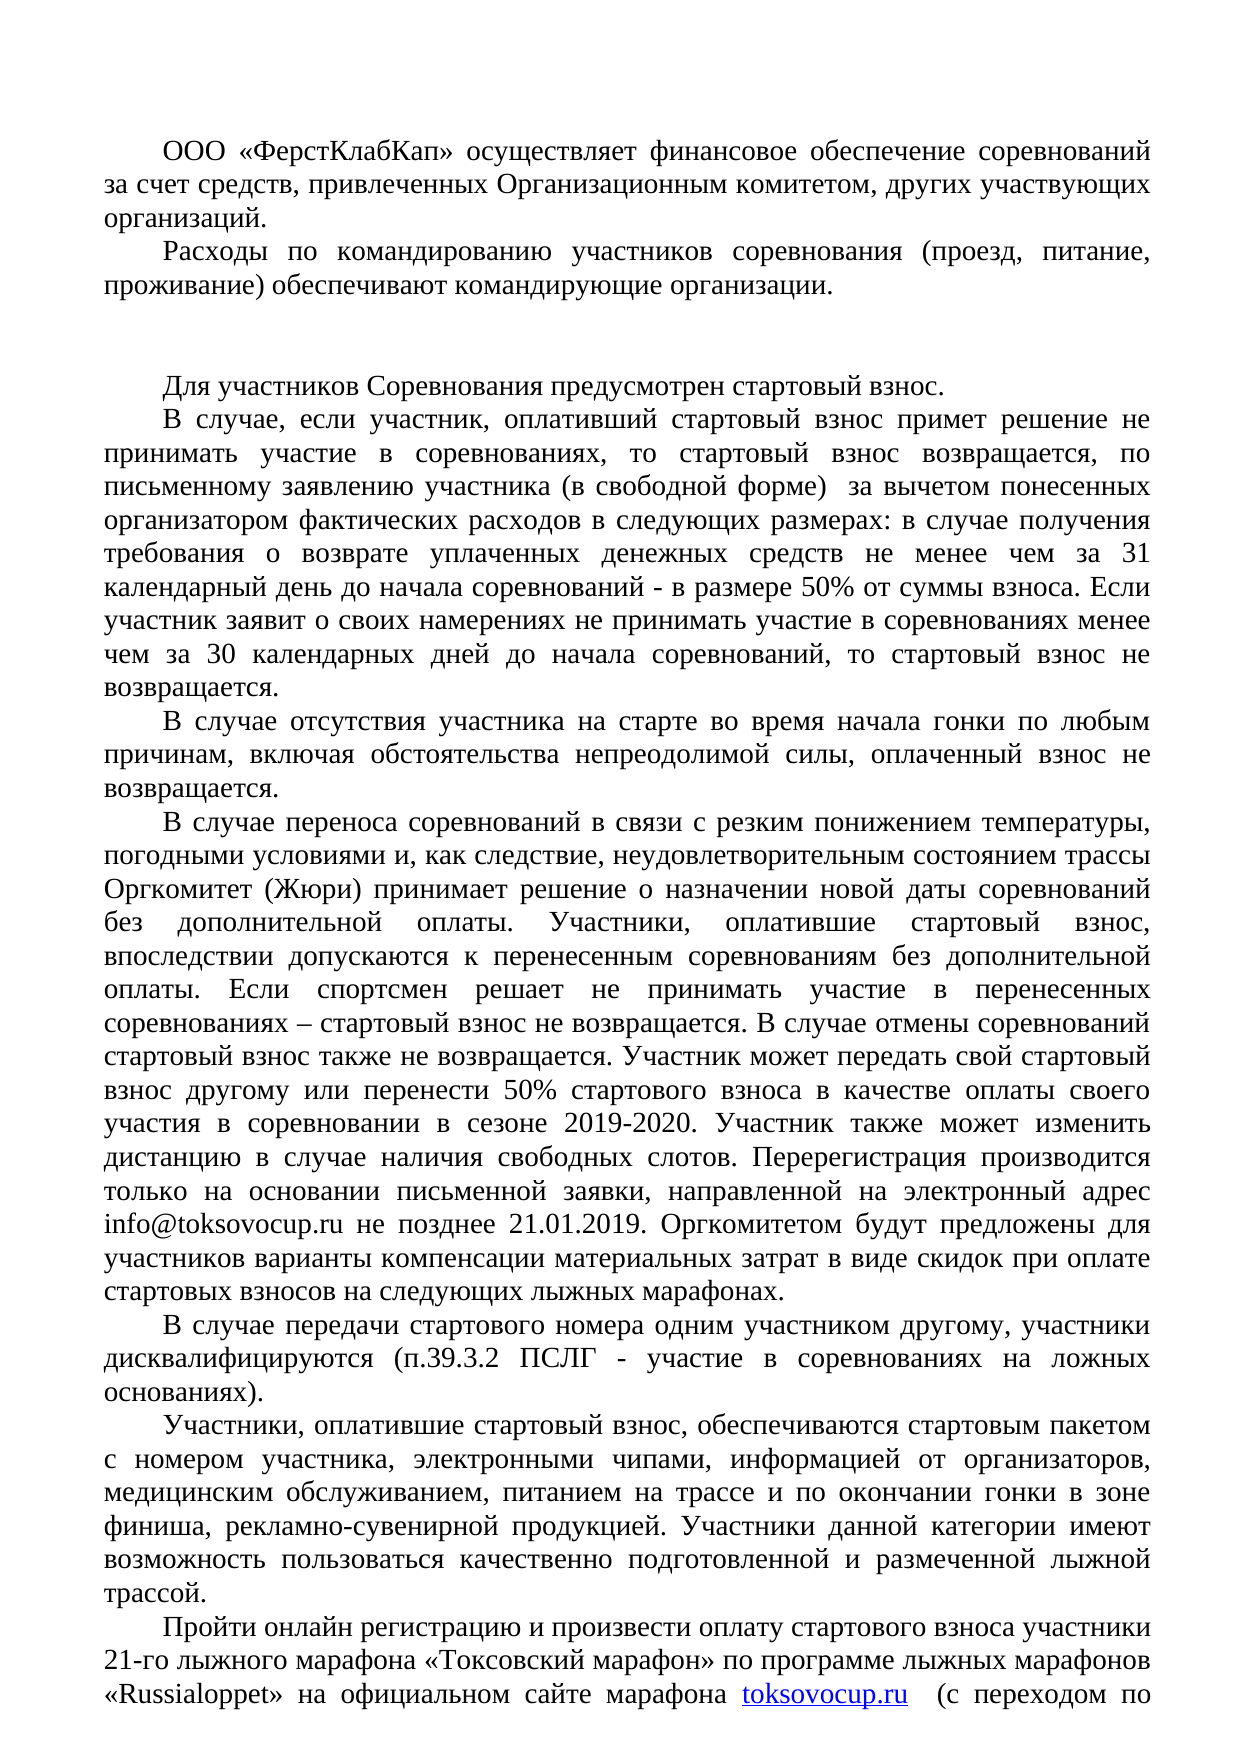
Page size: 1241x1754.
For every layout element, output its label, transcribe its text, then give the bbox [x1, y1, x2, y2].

text Для участников Соревнования предусмотрен стартовый взнос. [103, 368, 1152, 401]
text В случае передачи стартового номера одним участником другому, участники дисквалифицируются (п.39.3.2 ПСЛГ - участие в соревнованиях на ложных основаниях). [103, 1307, 1152, 1407]
text В случае отсутствия участника на старте во время начала гонки по любым причинам, включая обстоятельства непреодолимой силы, оплаченный взнос не возвращается. [103, 703, 1152, 804]
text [103, 1609, 1152, 1709]
text ООО «ФерстКлабКап» осуществляет финансовое обеспечение соревнований за счет средств, привлеченных Организационным комитетом, других участвующих организаций. [103, 133, 1152, 233]
text В случае переноса соревнований в связи с резким понижением температуры, погодными условиями и, как следствие, неудовлетворительным состоянием трассы Оргкомитет (Жюри) принимает решение о назначении новой даты соревнований без дополнительной оплаты. Участники, оплатившие стартовый взнос, впоследствии допускаются к перенесенным соревнованиям без дополнительной оплаты. Если спортсмен решает не принимать участие в перенесенных соревнованиях – стартовый взнос не возвращается. В случае отмены соревнований стартовый взнос также не возвращается. Участник может передать свой стартовый взнос другому или перенести 50% стартового взноса в качестве оплаты своего участия в соревновании в сезоне 2019-2020. Участник также может изменить дистанцию в случае наличия свободных слотов. Перерегистрация производится только на основании письменной заявки, направленной на электронный адрес info@toksovocup.ru не позднее 21.01.2019. Оргкомитетом будут предложены для участников варианты компенсации материальных затрат в виде скидок при оплате стартовых взносов на следующих лыжных марафонах. [103, 804, 1152, 1307]
text Расходы по командированию участников соревнования (проезд, питание, проживание) обеспечивают командирующие организации. [103, 233, 1152, 301]
text Участники, оплатившие стартовый взнос, обеспечиваются стартовым пакетом с номером участника, электронными чипами, информацией от организаторов, медицинским обслуживанием, питанием на трассе и по окончании гонки в зоне финиша, рекламно-сувенирной продукцией. Участники данной категории имеют возможность пользоваться качественно подготовленной и размеченной лыжной трассой. [103, 1407, 1152, 1609]
text В случае, если участник, оплативший стартовый взнос примет решение не принимать участие в соревнованиях, то стартовый взнос возвращается, по письменному заявлению участника (в свободной форме) за вычетом понесенных организатором фактических расходов в следующих размерах: в случае получения требования о возврате уплаченных денежных средств не менее чем за 31 календарный день до начала соревнований - в размере 50% от суммы взноса. Если участник заявит о своих намерениях не принимать участие в соревнованиях менее чем за 30 календарных дней до начала соревнований, то стартовый взнос не возвращается. [103, 401, 1152, 703]
